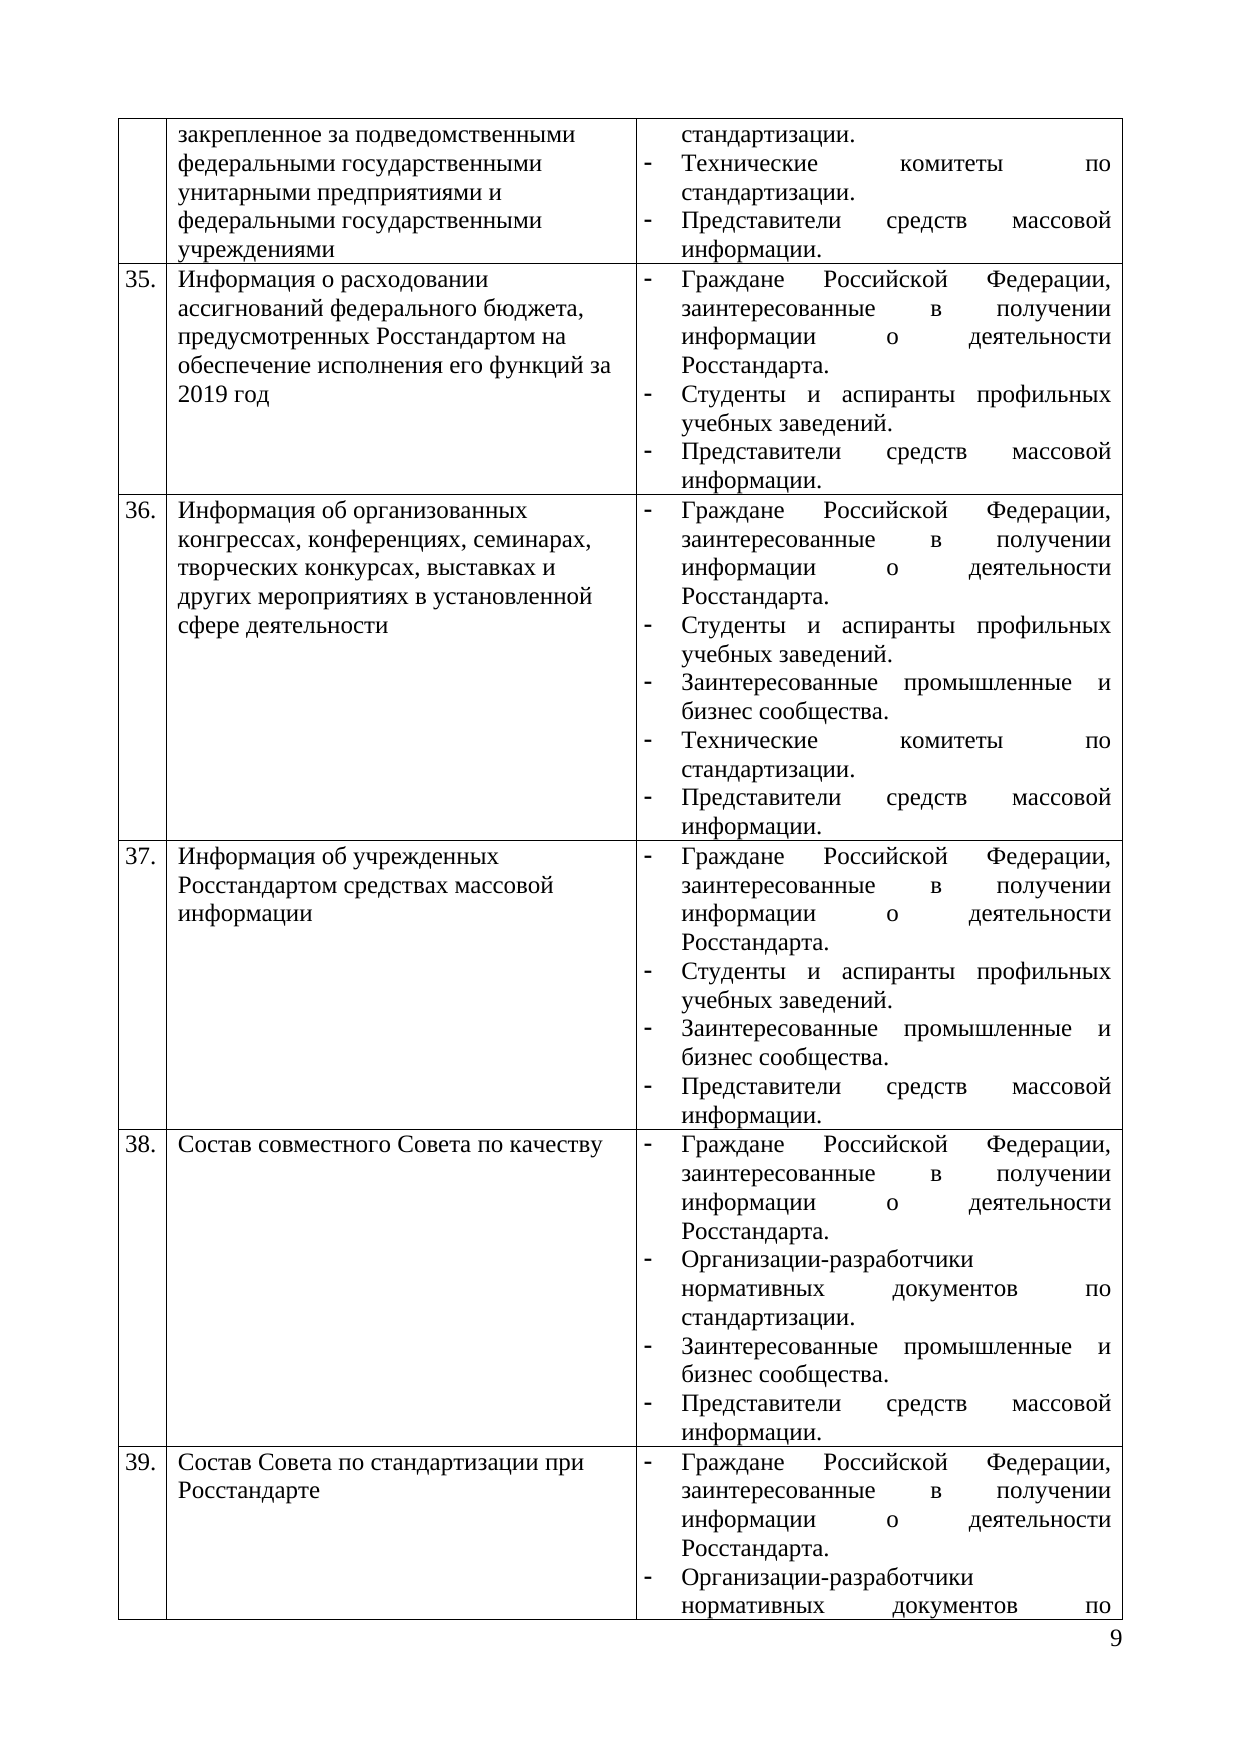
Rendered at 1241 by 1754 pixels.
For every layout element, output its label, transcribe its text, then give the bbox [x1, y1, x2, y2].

table_cell Информация о расходовании ассигнований федерального бюджета, предусмотренных Росстандартом на обеспечение исполнения его функций за 2019 год [167, 264, 636, 494]
table_cell Информация об учрежденных Росстандартом средствах массовой информации [167, 841, 636, 1128]
table_cell Граждане Российской Федерации, заинтересованные в получении информации о деятельности Росстандарта. Студенты и аспиранты профильных учебных заведений. Представители средств массовой информации. [637, 264, 1122, 494]
table_cell Граждане Российской Федерации, заинтересованные в получении информации о деятельности Росстандарта. Организации-разработчики нормативных документов по стандартизации. Заинтересованные промышленные и бизнес сообщества. Представители средств массовой информации. [637, 1130, 1122, 1446]
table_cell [637, 119, 1122, 263]
table_cell [119, 1447, 166, 1619]
table_cell [119, 119, 166, 263]
table_cell Информация об организованных конгрессах, конференциях, семинарах, творческих конкурсах, выставках и других мероприятиях в установленной сфере деятельности [167, 495, 636, 840]
table_cell Состав совместного Совета по качеству [167, 1130, 636, 1446]
table_cell Граждане Российской Федерации, заинтересованные в получении информации о деятельности Росстандарта. Студенты и аспиранты профильных учебных заведений. Заинтересованные промышленные и бизнес сообщества. Представители средств массовой информации. [637, 841, 1122, 1128]
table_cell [167, 1447, 636, 1619]
table_cell [119, 1130, 166, 1446]
table_cell [119, 495, 166, 840]
table_cell [119, 841, 166, 1128]
table_cell [119, 264, 166, 494]
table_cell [637, 1447, 1122, 1619]
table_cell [167, 119, 636, 263]
table_cell Граждане Российской Федерации, заинтересованные в получении информации о деятельности Росстандарта. Студенты и аспиранты профильных учебных заведений. Заинтересованные промышленные и бизнес сообщества. Технические комитеты по стандартизации. Представители средств массовой информации. [637, 495, 1122, 840]
